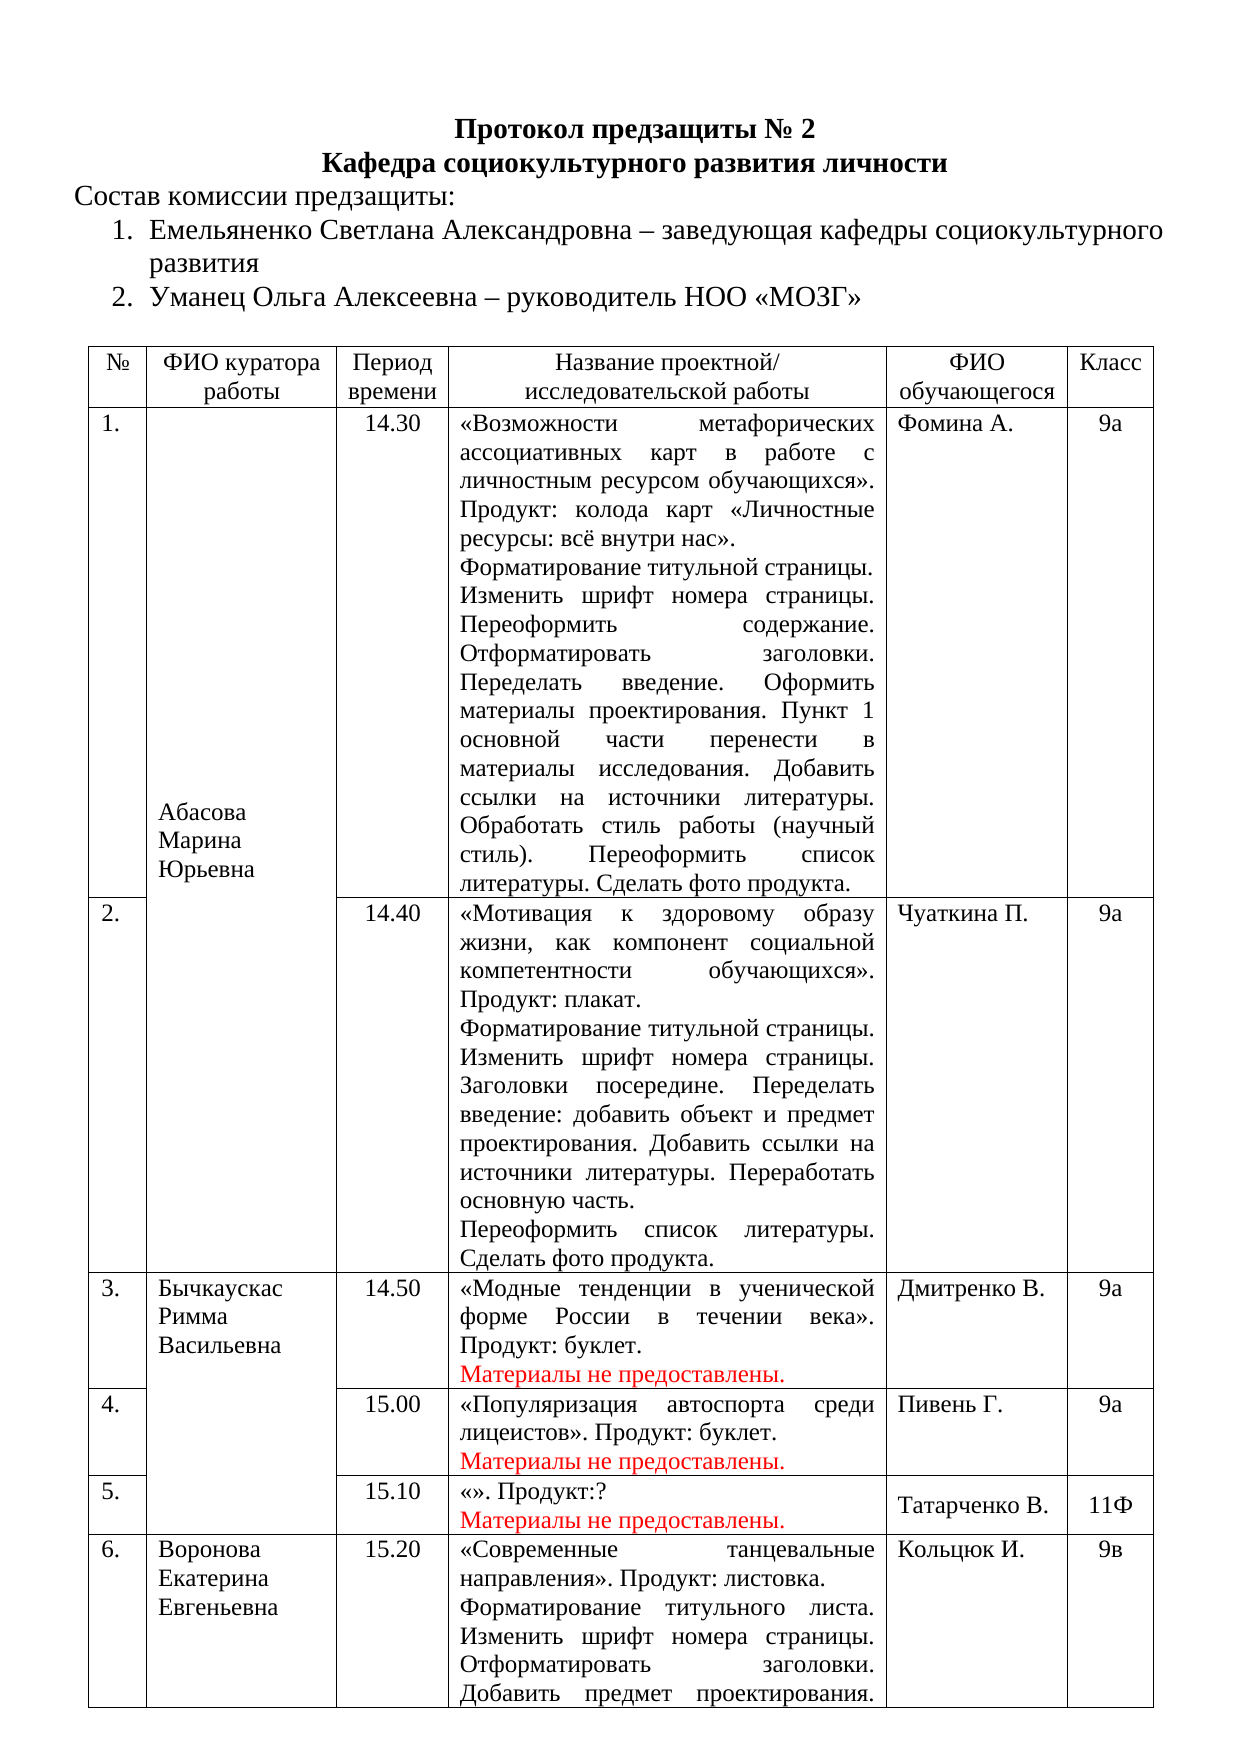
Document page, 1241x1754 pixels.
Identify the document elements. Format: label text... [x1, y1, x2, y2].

list Уманец Ольга Алексеевна – руководитель НОО «МОЗГ» [111, 279, 1196, 313]
table_cell «Популяризация автоспорта среди лицеистов». Продукт: буклет. Материалы не предоставлены. [449, 1389, 886, 1475]
table_cell [89, 1389, 146, 1475]
table_cell 11Ф [1068, 1476, 1153, 1533]
table_cell «Мотивация к здоровому образу жизни, как компонент социальной компетентности обучающихся». Продукт: плакат. Форматирование титульной страницы. Изменить шрифт номера страницы. Заголовки посередине. Переделать введение: добавить объект и предмет проектирования. Добавить ссылки на источники литературы. Переработать основную часть. Переоформить список литературы. Сделать фото продукта. [449, 898, 886, 1272]
table_cell [89, 408, 146, 897]
table_header Класс [1068, 347, 1153, 407]
table_cell 15.20 [337, 1535, 448, 1707]
table_cell 9в [1068, 1535, 1153, 1707]
table_header Название проектной/ исследовательской работы [449, 347, 886, 407]
table_cell «Модные тенденции в ученической форме России в течении века». Продукт: буклет. Материалы не предоставлены. [449, 1273, 886, 1388]
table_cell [449, 1535, 886, 1707]
table_cell [89, 1535, 146, 1707]
table_cell 14.40 [337, 898, 448, 1272]
table_header № [89, 347, 146, 407]
list Емельяненко Светлана Александровна – заведующая кафедры социокультурного развития [111, 212, 1196, 279]
table_cell [89, 1273, 146, 1388]
table_cell 14.50 [337, 1273, 448, 1388]
text Протокол предзащиты № 2 [74, 111, 1196, 145]
table_cell Чуаткина П. [887, 898, 1067, 1272]
text Кафедра социокультурного развития личности [74, 145, 1196, 178]
table_cell 9а [1068, 1389, 1153, 1475]
table_cell Дмитренко В. [887, 1273, 1067, 1388]
table_cell 9а [1068, 898, 1153, 1272]
table_cell 15.10 [337, 1476, 448, 1533]
table_cell Пивень Г. [887, 1389, 1067, 1475]
table_cell 15.00 [337, 1389, 448, 1475]
text Состав комиссии предзащиты: [74, 178, 1196, 212]
table_cell 9а [1068, 408, 1153, 897]
table_header ФИО куратора работы [147, 347, 336, 407]
table_cell Фомина А. [887, 408, 1067, 897]
table_cell 14.30 [337, 408, 448, 897]
table_cell Кольцюк И. [887, 1535, 1067, 1707]
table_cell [147, 1535, 336, 1707]
table_cell Бычкаускас Римма Васильевна [147, 1273, 336, 1533]
table_cell «Возможности метафорических ассоциативных карт в работе с личностным ресурсом обучающихся». Продукт: колода карт «Личностные ресурсы: всё внутри нас». Форматирование титульной страницы. Изменить шрифт номера страницы. Переоформить содержание. Отформатировать заголовки. Переделать введение. Оформить материалы проектирования. Пункт 1 основной части перенести в материалы исследования. Добавить ссылки на источники литературы. Обработать стиль работы (научный стиль). Переоформить список литературы. Сделать фото продукта. [449, 408, 886, 897]
table_cell 9а [1068, 1273, 1153, 1388]
table_header ФИО обучающегося [887, 347, 1067, 407]
table_header Период времени [337, 347, 448, 407]
table_cell Татарченко В. [887, 1476, 1067, 1533]
table_cell [89, 898, 146, 1272]
table_cell Абасова Марина Юрьевна [147, 408, 336, 1272]
table_cell [89, 1476, 146, 1533]
table_cell «». Продукт:? Материалы не предоставлены. [449, 1476, 886, 1533]
